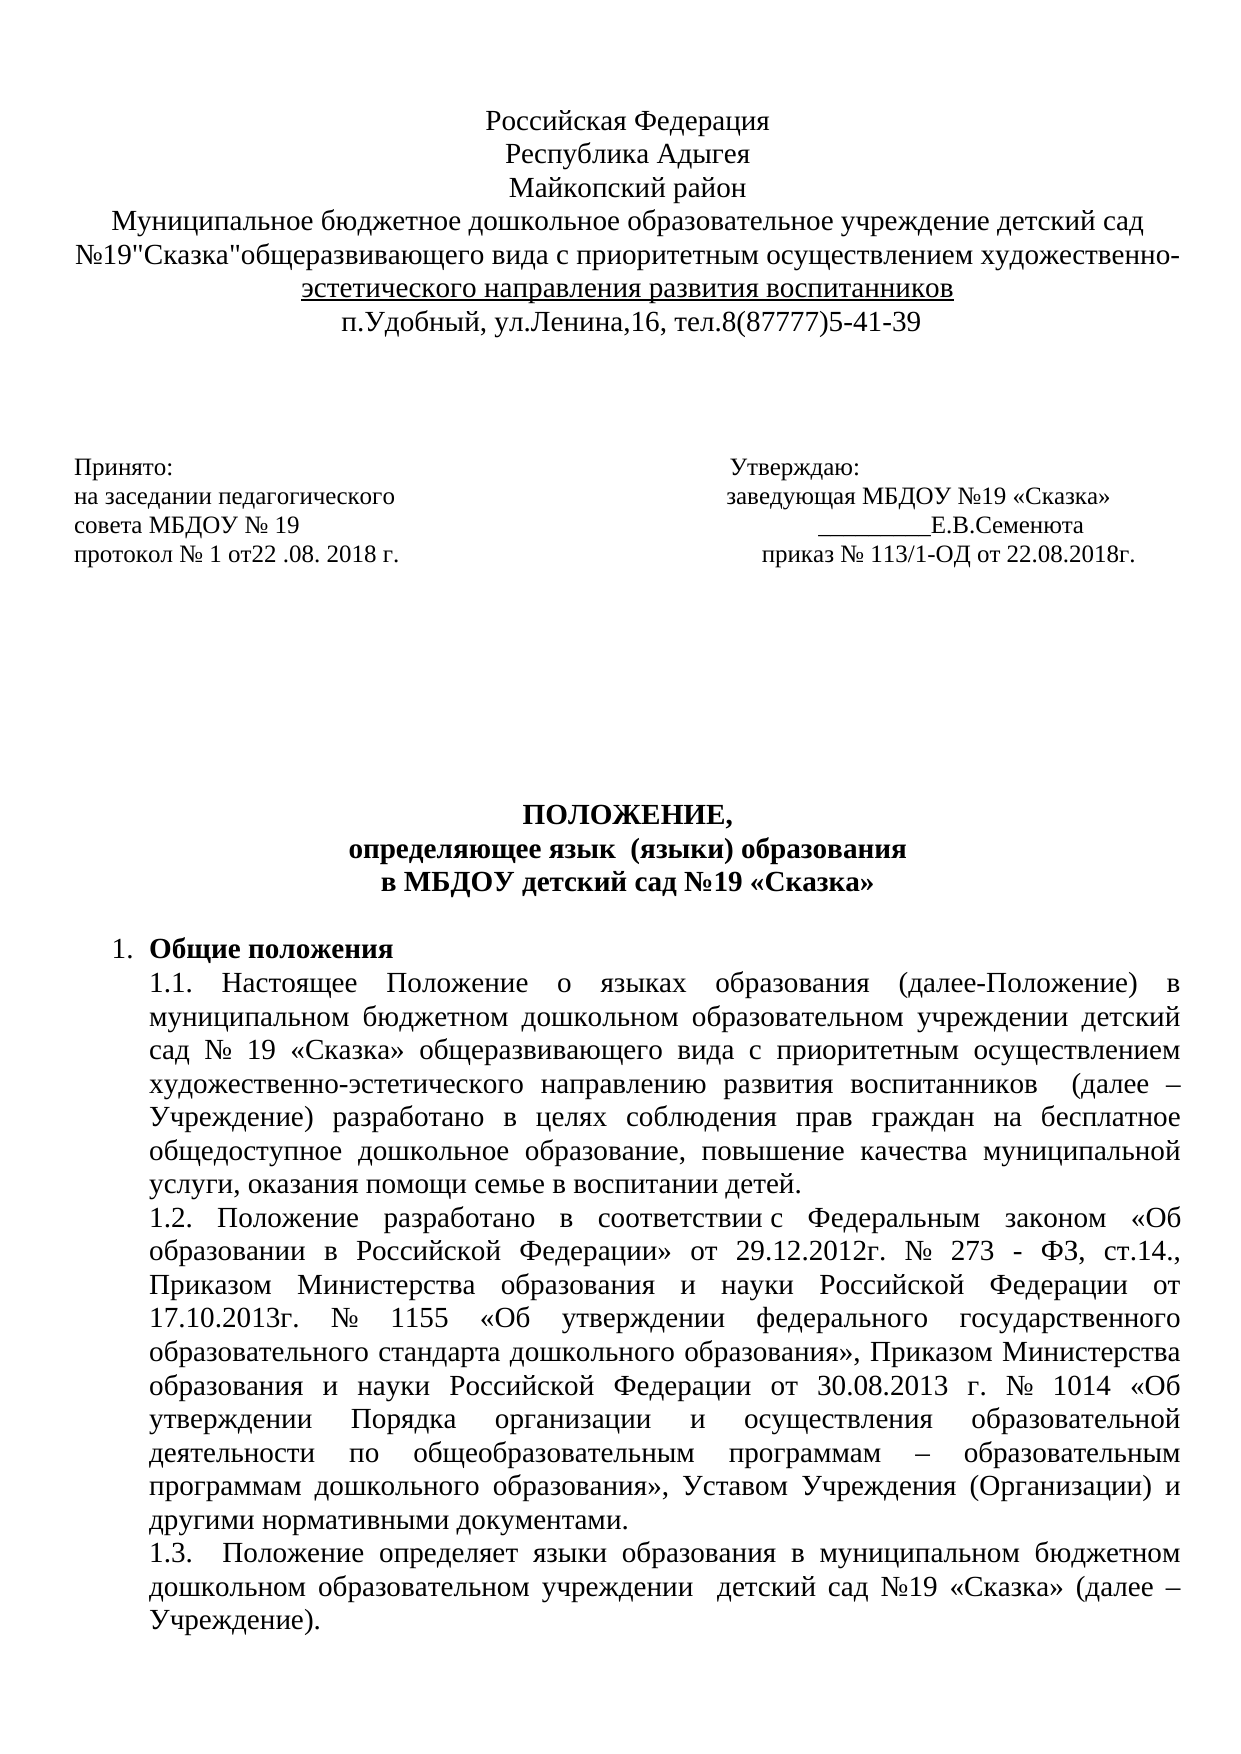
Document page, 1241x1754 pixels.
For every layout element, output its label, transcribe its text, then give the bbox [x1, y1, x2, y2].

text Российская Федерация [74, 103, 1181, 136]
list Общие положения [111, 932, 1181, 965]
text 1.1. Настоящее Положение о языках образования (далее-Положение) в муниципальном бюджетном дошкольном образовательном учреждении детский сад № 19 «Сказка» общеразвивающего вида с приоритетным осуществлением художественно-эстетического направлению развития воспитанников (далее – Учреждение) разработано в целях соблюдения прав граждан на бесплатное общедоступное дошкольное образование, повышение качества муниципальной услуги, оказания помощи семье в воспитании детей. [149, 965, 1181, 1200]
text 1.2. Положение разработано в соответствии с Федеральным законом «Об образовании в Российской Федерации» от 29.12.2012г. № 273 - ФЗ, ст.14., Приказом Министерства образования и науки Российской Федерации от 17.10.2013г. № 1155 «Об утверждении федерального государственного образовательного стандарта дошкольного образования», Приказом Министерства образования и науки Российской Федерации от 30.08.2013 г. № 1014 «Об утверждении Порядка организации и осуществления образовательной деятельности по общеобразовательным программам – образовательным программам дошкольного образования», Уставом Учреждения (Организации) и другими нормативными документами. [149, 1200, 1181, 1535]
text Принято: Утверждаю: [74, 452, 1181, 481]
text Республика Адыгея [74, 136, 1181, 170]
text протокол № 1 от22 .08. 2018 г. приказ № 113/1-ОД от 22.08.2018г. [74, 539, 1181, 567]
text определяющее язык (языки) образования [74, 831, 1181, 864]
text 1.3. Положение определяет языки образования в муниципальном бюджетном дошкольном образовательном учреждении детский сад №19 «Сказка» (далее – Учреждение). [149, 1535, 1181, 1636]
text п.Удобный, ул.Ленина,16, тел.8(87777)5-41-39 [74, 304, 1181, 337]
text Майкопский район [74, 170, 1181, 203]
text совета МБДОУ № 19 _________Е.В.Семенюта [74, 510, 1181, 539]
text на заседании педагогического заведующая МБДОУ №19 «Сказка» [74, 481, 1181, 510]
text в МБДОУ детский сад №19 «Сказка» [74, 864, 1181, 898]
text Муниципальное бюджетное дошкольное образовательное учреждение детский сад №19"Сказка"общеразвивающего вида с приоритетным осуществлением художественно-эстетического направления развития воспитанников [74, 203, 1181, 304]
text ПОЛОЖЕНИЕ, [74, 797, 1181, 831]
